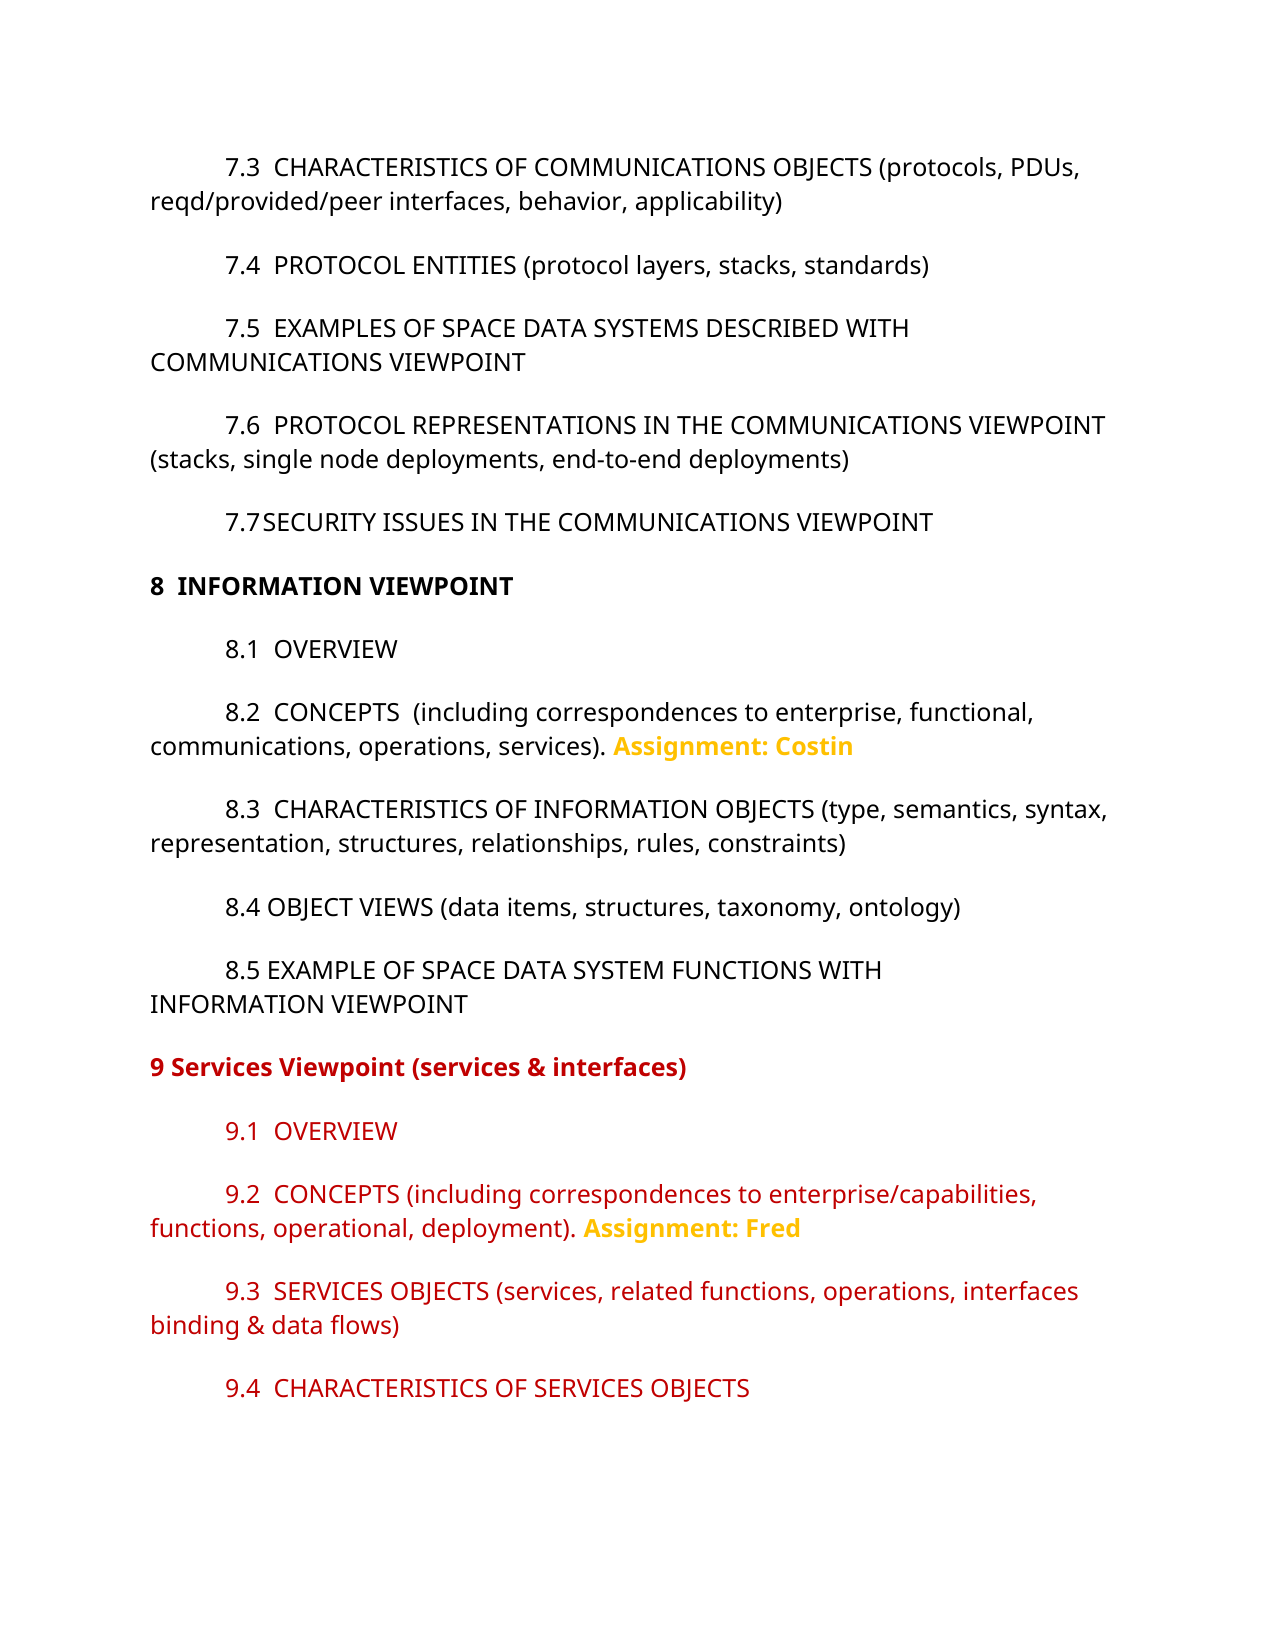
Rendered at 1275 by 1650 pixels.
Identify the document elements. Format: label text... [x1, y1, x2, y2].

text 8.5 EXAMPLE OF SPACE DATA SYSTEM FUNCTIONS WITH INFORMATION VIEWPOINT [150, 953, 1125, 1021]
text 8.2 CONCEPTS (including correspondences to enterprise, functional, communications, operations, services). Assignment: Costin [150, 695, 1125, 763]
text 8.4 OBJECT VIEWS (data items, structures, taxonomy, ontology) [150, 889, 1125, 923]
text 8.1 OVERVIEW [225, 632, 1125, 666]
text 9.3 SERVICES OBJECTS (services, related functions, operations, interfaces binding & data flows) [150, 1274, 1125, 1342]
text 8.3 CHARACTERISTICS OF INFORMATION OBJECTS (type, semantics, syntax, representation, structures, relationships, rules, constraints) [150, 792, 1125, 860]
list SECURITY ISSUES IN THE COMMUNICATIONS VIEWPOINT [225, 505, 1125, 539]
text 9.4 CHARACTERISTICS OF SERVICES OBJECTS [150, 1371, 1125, 1405]
text 9 Services Viewpoint (services & interfaces) [150, 1050, 1125, 1084]
text 8 INFORMATION VIEWPOINT [150, 568, 1125, 602]
text 9.1 OVERVIEW [225, 1113, 1125, 1147]
text 7.4 PROTOCOL ENTITIES (protocol layers, stacks, standards) [150, 247, 1125, 281]
text 7.6 PROTOCOL REPRESENTATIONS IN THE COMMUNICATIONS VIEWPOINT (stacks, single node deployments, end-to-end deployments) [150, 408, 1125, 476]
text 7.3 CHARACTERISTICS OF COMMUNICATIONS OBJECTS (protocols, PDUs, reqd/provided/peer interfaces, behavior, applicability) [150, 150, 1125, 218]
text 7.5 EXAMPLES OF SPACE DATA SYSTEMS DESCRIBED WITH COMMUNICATIONS VIEWPOINT [150, 311, 1125, 379]
text 9.2 CONCEPTS (including correspondences to enterprise/capabilities, functions, operational, deployment). Assignment: Fred [150, 1176, 1125, 1244]
